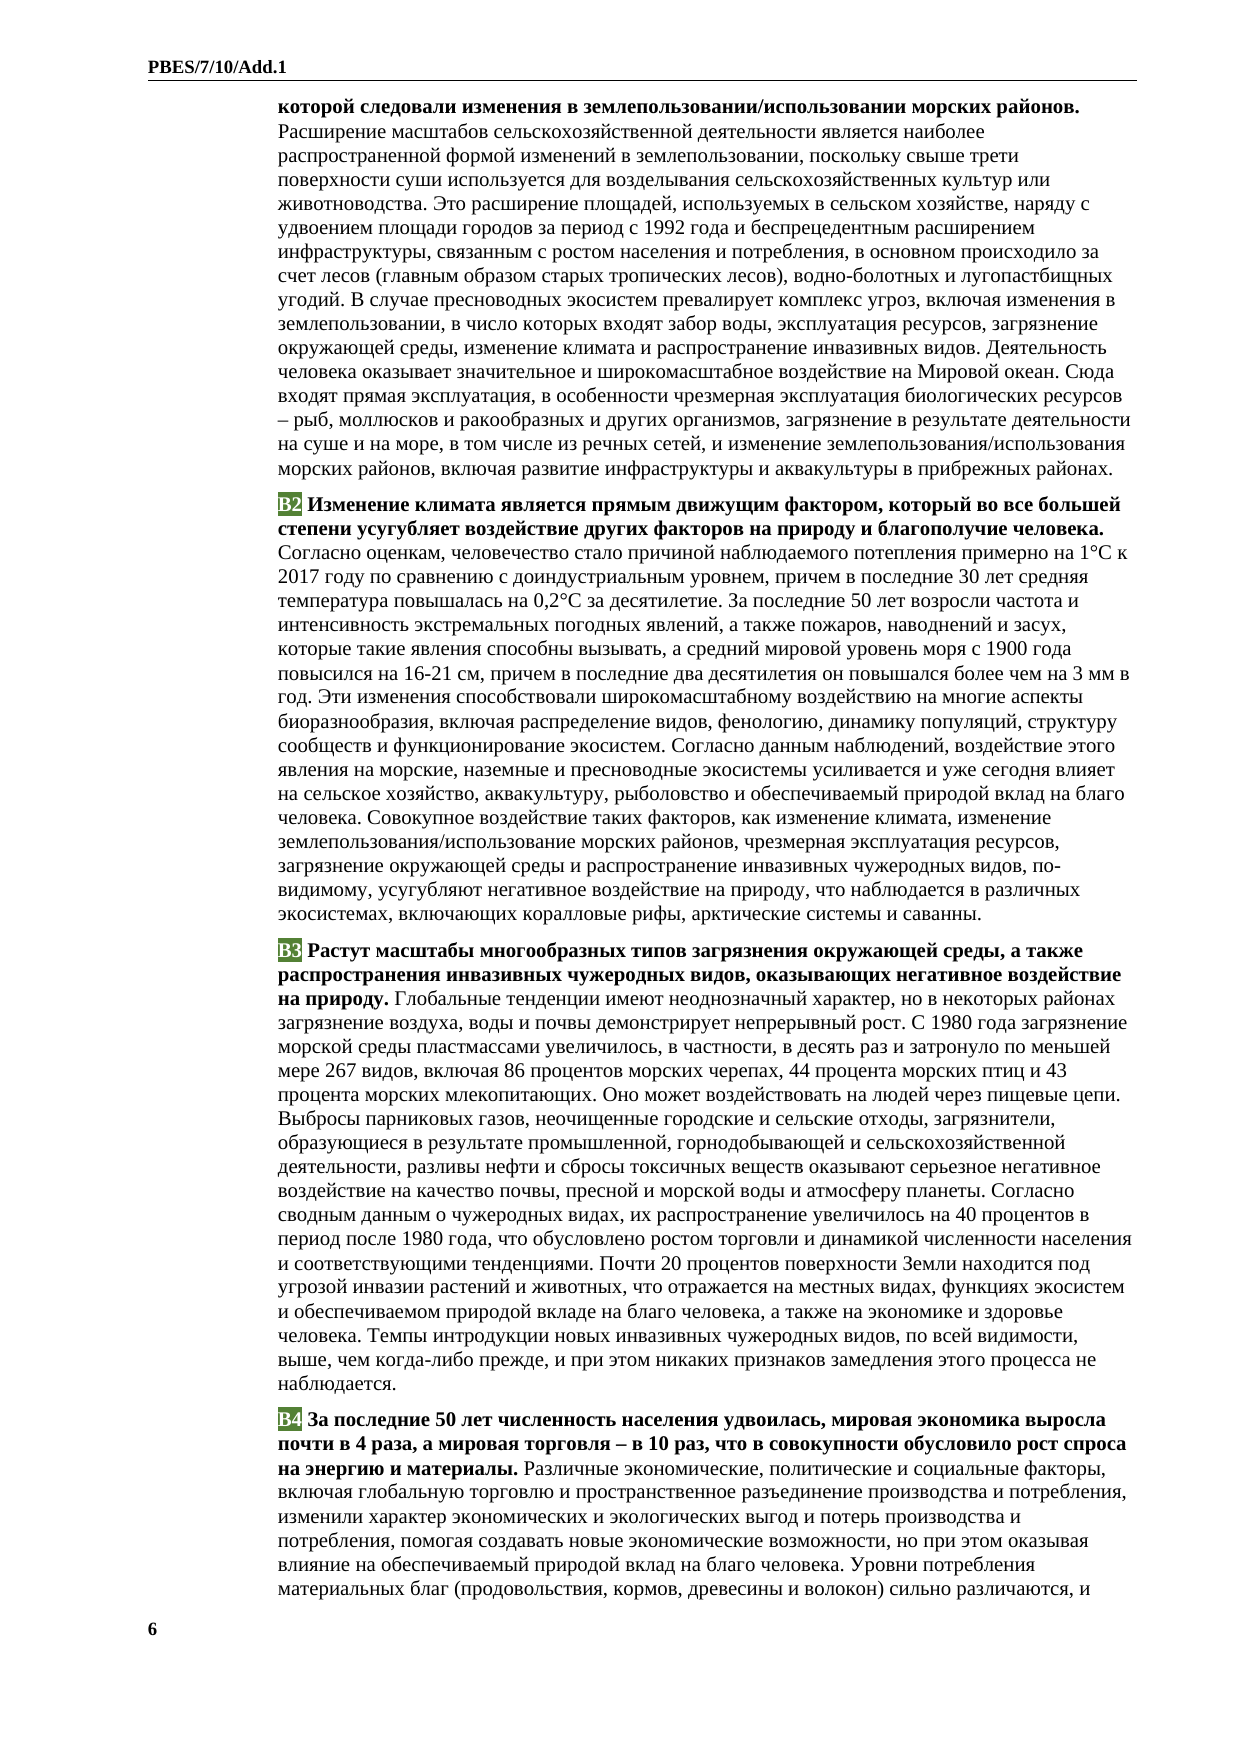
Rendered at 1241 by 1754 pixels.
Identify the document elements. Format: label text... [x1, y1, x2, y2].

text B2 Изменение климата является прямым движущим фактором, который во все большей степени усугубляет воздействие других факторов на природу и благополучие человека. Согласно оценкам, человечество стало причиной наблюдаемого потепления примерно на 1°C к 2017 году по сравнению с доиндустриальным уровнем, причем в последние 30 лет средняя температура повышалась на 0,2°C за десятилетие. За последние 50 лет возросли частота и интенсивность экстремальных погодных явлений, а также пожаров, наводнений и засух, которые такие явления способны вызывать, а средний мировой уровень моря с 1900 года повысился на 16-21 см, причем в последние два десятилетия он повышался более чем на 3 мм в год. Эти изменения способствовали широкомасштабному воздействию на многие аспекты биоразнообразия, включая распределение видов, фенологию, динамику популяций, структуру сообществ и функционирование экосистем. Согласно данным наблюдений, воздействие этого явления на морские, наземные и пресноводные экосистемы усиливается и уже сегодня влияет на сельское хозяйство, аквакультуру, рыболовство и обеспечиваемый природой вклад на благо человека. Совокупное воздействие таких факторов, как изменение климата, изменение землепользования/использование морских районов, чрезмерная эксплуатация ресурсов, загрязнение окружающей среды и распространение инвазивных чужеродных видов, по-видимому, усугубляют негативное воздействие на природу, что наблюдается в различных экосистемах, включающих коралловые рифы, арктические системы и саванны. [278, 492, 1137, 925]
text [278, 94, 1137, 479]
text B3 Растут масштабы многообразных типов загрязнения окружающей среды, а также распространения инвазивных чужеродных видов, оказывающих негативное воздействие на природу. Глобальные тенденции имеют неоднозначный характер, но в некоторых районах загрязнение воздуха, воды и почвы демонстрирует непрерывный рост. С 1980 года загрязнение морской среды пластмассами увеличилось, в частности, в десять раз и затронуло по меньшей мере 267 видов, включая 86 процентов морских черепах, 44 процента морских птиц и 43 процента морских млекопитающих. Оно может воздействовать на людей через пищевые цепи. Выбросы парниковых газов, неочищенные городские и сельские отходы, загрязнители, образующиеся в результате промышленной, горнодобывающей и сельскохозяйственной деятельности, разливы нефти и сбросы токсичных веществ оказывают серьезное негативное воздействие на качество почвы, пресной и морской воды и атмосферу планеты. Согласно сводным данным о чужеродных видах, их распространение увеличилось на 40 процентов в период после 1980 года, что обусловлено ростом торговли и динамикой численности населения и соответствующими тенденциями. Почти 20 процентов поверхности Земли находится под угрозой инвазии растений и животных, что отражается на местных видах, функциях экосистем и обеспечиваемом природой вкладе на благо человека, а также на экономике и здоровье человека. Темпы интродукции новых инвазивных чужеродных видов, по всей видимости, выше, чем когда-либо прежде, и при этом никаких признаков замедления этого процесса не наблюдается. [278, 938, 1137, 1395]
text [278, 1407, 1137, 1600]
